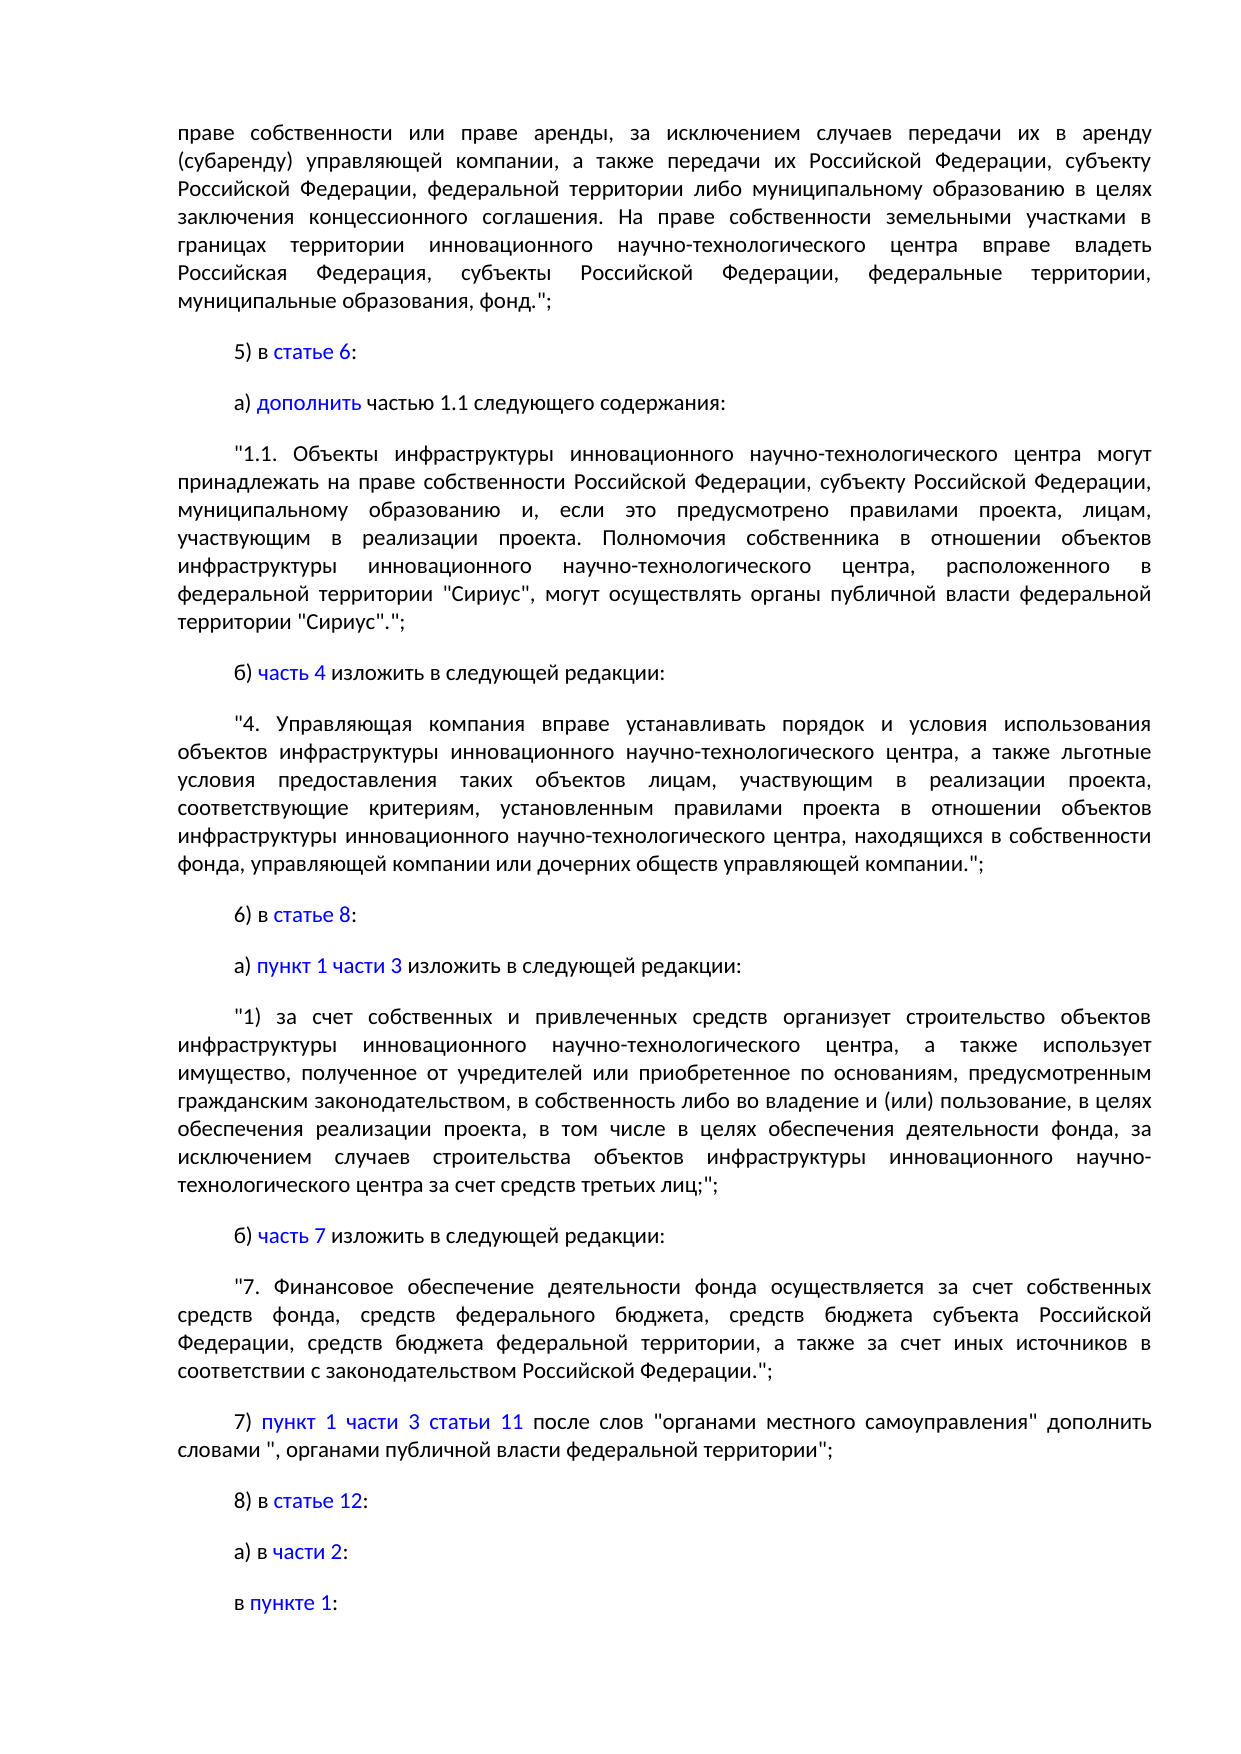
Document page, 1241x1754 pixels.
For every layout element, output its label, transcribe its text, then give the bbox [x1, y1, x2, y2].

text а) в части 2: [177, 1537, 1152, 1565]
text "1.1. Объекты инфраструктуры инновационного научно-технологического центра могут принадлежать на праве собственности Российской Федерации, субъекту Российской Федерации, муниципальному образованию и, если это предусмотрено правилами проекта, лицам, участвующим в реализации проекта. Полномочия собственника в отношении объектов инфраструктуры инновационного научно-технологического центра, расположенного в федеральной территории "Сириус", могут осуществлять органы публичной власти федеральной территории "Сириус"."; [177, 439, 1152, 635]
text 5) в статье 6: [177, 337, 1152, 365]
text б) часть 4 изложить в следующей редакции: [177, 658, 1152, 686]
text "4. Управляющая компания вправе устанавливать порядок и условия использования объектов инфраструктуры инновационного научно-технологического центра, а также льготные условия предоставления таких объектов лицам, участвующим в реализации проекта, соответствующие критериям, установленным правилами проекта в отношении объектов инфраструктуры инновационного научно-технологического центра, находящихся в собственности фонда, управляющей компании или дочерних обществ управляющей компании."; [177, 709, 1152, 877]
text 6) в статье 8: [177, 900, 1152, 928]
text "7. Финансовое обеспечение деятельности фонда осуществляется за счет собственных средств фонда, средств федерального бюджета, средств бюджета субъекта Российской Федерации, средств бюджета федеральной территории, а также за счет иных источников в соответствии с законодательством Российской Федерации."; [177, 1272, 1152, 1384]
text а) пункт 1 части 3 изложить в следующей редакции: [177, 951, 1152, 979]
text в пункте 1: [177, 1588, 1152, 1616]
text б) часть 7 изложить в следующей редакции: [177, 1221, 1152, 1249]
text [177, 118, 1152, 314]
text а) дополнить частью 1.1 следующего содержания: [177, 388, 1152, 416]
text 7) пункт 1 части 3 статьи 11 после слов "органами местного самоуправления" дополнить словами ", органами публичной власти федеральной территории"; [177, 1407, 1152, 1463]
text "1) за счет собственных и привлеченных средств организует строительство объектов инфраструктуры инновационного научно-технологического центра, а также использует имущество, полученное от учредителей или приобретенное по основаниям, предусмотренным гражданским законодательством, в собственность либо во владение и (или) пользование, в целях обеспечения реализации проекта, в том числе в целях обеспечения деятельности фонда, за исключением случаев строительства объектов инфраструктуры инновационного научно-технологического центра за счет средств третьих лиц;"; [177, 1002, 1152, 1198]
text 8) в статье 12: [177, 1486, 1152, 1514]
